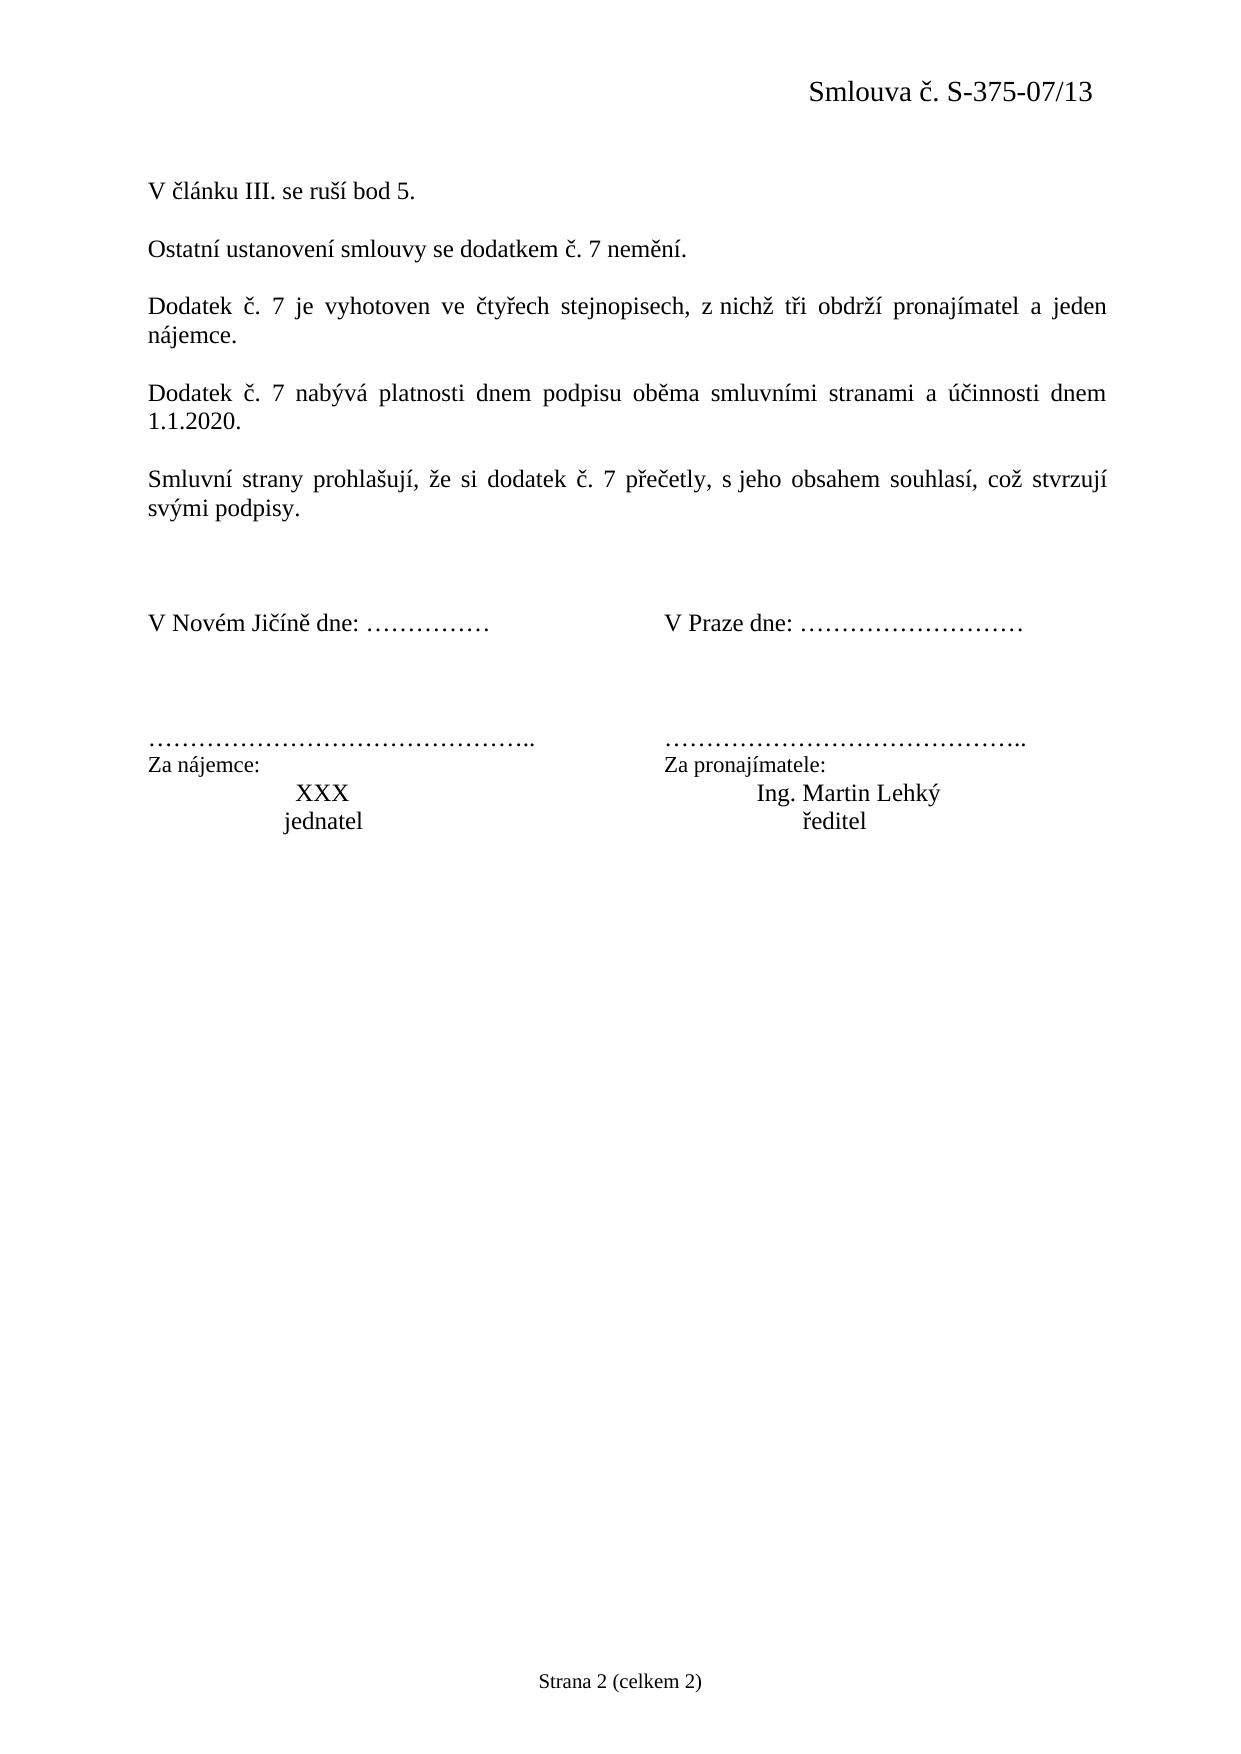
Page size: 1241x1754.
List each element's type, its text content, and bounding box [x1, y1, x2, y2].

text jednatel ředitel [148, 806, 1093, 835]
text V Novém Jičíně dne: …………… V Praze dne: ……………………… [148, 608, 1093, 636]
text ……………………………………….. …………………………………….. [148, 723, 1093, 751]
text Smluvní strany prohlašují, že si dodatek č. 7 přečetly, s jeho obsahem souhlasí, což stvrzují svými podpisy. [148, 464, 1107, 521]
text V článku III. se ruší bod 5. [148, 176, 1093, 205]
text Dodatek č. 7 je vyhotoven ve čtyřech stejnopisech, z nichž tři obdrží pronajímatel a jeden nájemce. [148, 291, 1107, 349]
text XXX Ing. Martin Lehký [148, 778, 1093, 806]
text Ostatní ustanovení smlouvy se dodatkem č. 7 nemění. [148, 234, 1107, 263]
text Dodatek č. 7 nabývá platnosti dnem podpisu oběma smluvními stranami a účinnosti dnem 1.1.2020. [148, 378, 1107, 435]
text Za nájemce: Za pronajímatele: [148, 751, 1093, 778]
